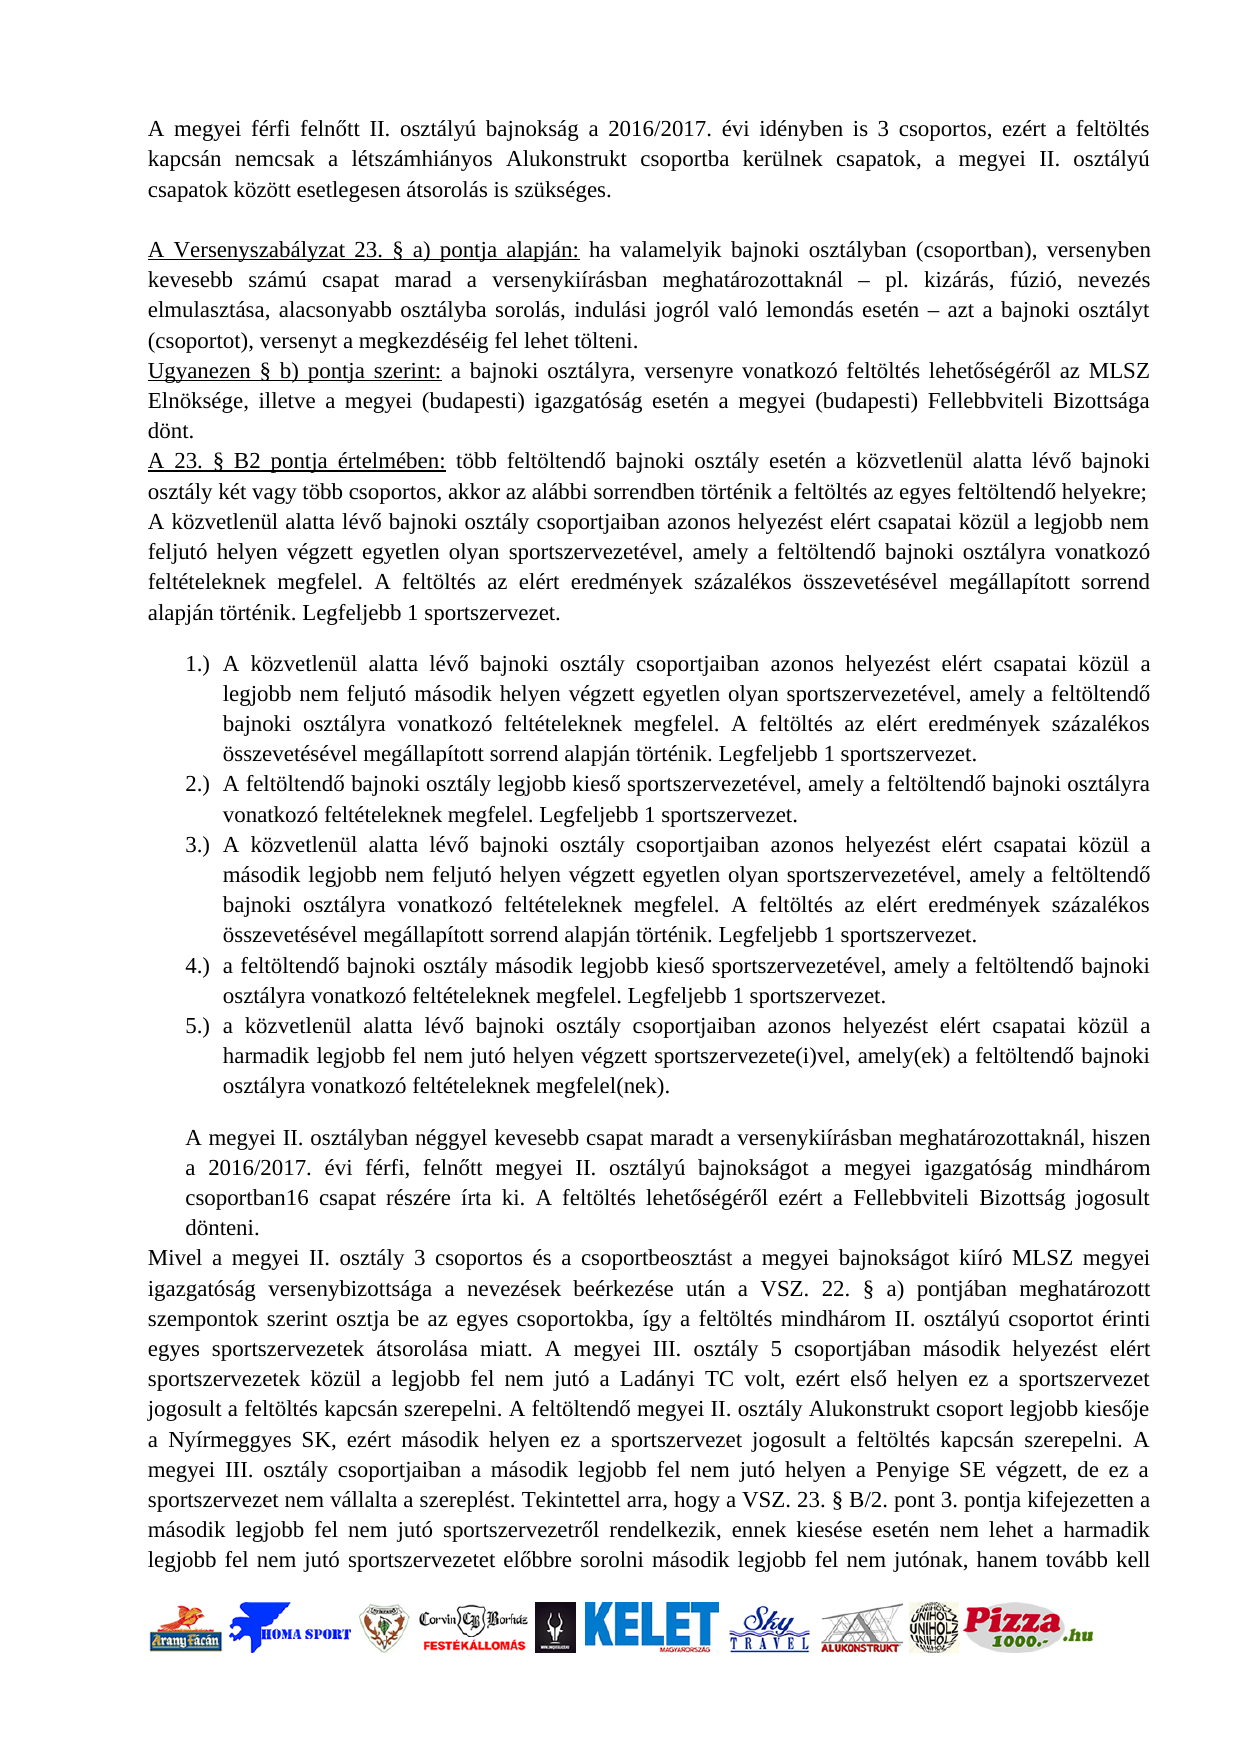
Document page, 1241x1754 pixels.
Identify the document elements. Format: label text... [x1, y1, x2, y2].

picture [147, 1602, 1093, 1653]
text A Versenyszabályzat 23. § a) pontja alapján: ha valamelyik bajnoki osztályban (csoportban), versenyben kevesebb számú csapat marad a versenykiírásban meghatározottaknál – pl. kizárás, fúzió, nevezés elmulasztása, alacsonyabb osztályba sorolás, indulási jogról való lemondás esetén – azt a bajnoki osztályt (csoportot), versenyt a megkezdéséig fel lehet tölteni. [148, 236, 1152, 353]
text A 23. § B2 pontja értelmében: több feltöltendő bajnoki osztály esetén a közvetlenül alatta lévő bajnoki osztály két vagy több csoportos, akkor az alábbi sorrendben történik a feltöltés az egyes feltöltendő helyekre; [148, 448, 1152, 504]
text A megyei II. osztályban néggyel kevesebb csapat maradt a versenykiírásban meghatározottaknál, hiszen a 2016/2017. évi férfi, felnőtt megyei II. osztályú bajnokságot a megyei igazgatóság mindhárom csoportban16 csapat részére írta ki. A feltöltés lehetőségéről ezért a Fellebbviteli Bizottság jogosult dönteni. [185, 1124, 1152, 1241]
list a közvetlenül alatta lévő bajnoki osztály csoportjaiban azonos helyezést elért csapatai közül a harmadik legjobb fel nem jutó helyen végzett sportszervezete(i)vel, amely(ek) a feltöltendő bajnoki osztályra vonatkozó feltételeknek megfelel(nek). [185, 1012, 1152, 1099]
list A közvetlenül alatta lévő bajnoki osztály csoportjaiban azonos helyezést elért csapatai közül a második legjobb nem feljutó helyen végzett egyetlen olyan sportszervezetével, amely a feltöltendő bajnoki osztályra vonatkozó feltételeknek megfelel. A feltöltés az elért eredmények százalékos összevetésével megállapított sorrend alapján történik. Legfeljebb 1 sportszervezet. [185, 831, 1152, 948]
text A megyei férfi felnőtt II. osztályú bajnokság a 2016/2017. évi idényben is 3 csoportos, ezért a feltöltés kapcsán nemcsak a létszámhiányos Alukonstrukt csoportba kerülnek csapatok, a megyei II. osztályú csapatok között esetlegesen átsorolás is szükséges. [148, 115, 1152, 202]
list A közvetlenül alatta lévő bajnoki osztály csoportjaiban azonos helyezést elért csapatai közül a legjobb nem feljutó második helyen végzett egyetlen olyan sportszervezetével, amely a feltöltendő bajnoki osztályra vonatkozó feltételeknek megfelel. A feltöltés az elért eredmények százalékos összevetésével megállapított sorrend alapján történik. Legfeljebb 1 sportszervezet. [185, 650, 1152, 767]
text Ugyanezen § b) pontja szerint: a bajnoki osztályra, versenyre vonatkozó feltöltés lehetőségéről az MLSZ Elnöksége, illetve a megyei (budapesti) igazgatóság esetén a megyei (budapesti) Fellebbviteli Bizottsága dönt. [148, 357, 1152, 444]
list a feltöltendő bajnoki osztály második legjobb kieső sportszervezetével, amely a feltöltendő bajnoki osztályra vonatkozó feltételeknek megfelel. Legfeljebb 1 sportszervezet. [185, 952, 1152, 1008]
list A feltöltendő bajnoki osztály legjobb kieső sportszervezetével, amely a feltöltendő bajnoki osztályra vonatkozó feltételeknek megfelel. Legfeljebb 1 sportszervezet. [185, 771, 1152, 827]
text A közvetlenül alatta lévő bajnoki osztály csoportjaiban azonos helyezést elért csapatai közül a legjobb nem feljutó helyen végzett egyetlen olyan sportszervezetével, amely a feltöltendő bajnoki osztályra vonatkozó feltételeknek megfelel. A feltöltés az elért eredmények százalékos összevetésével megállapított sorrend alapján történik. Legfeljebb 1 sportszervezet. [148, 508, 1152, 625]
